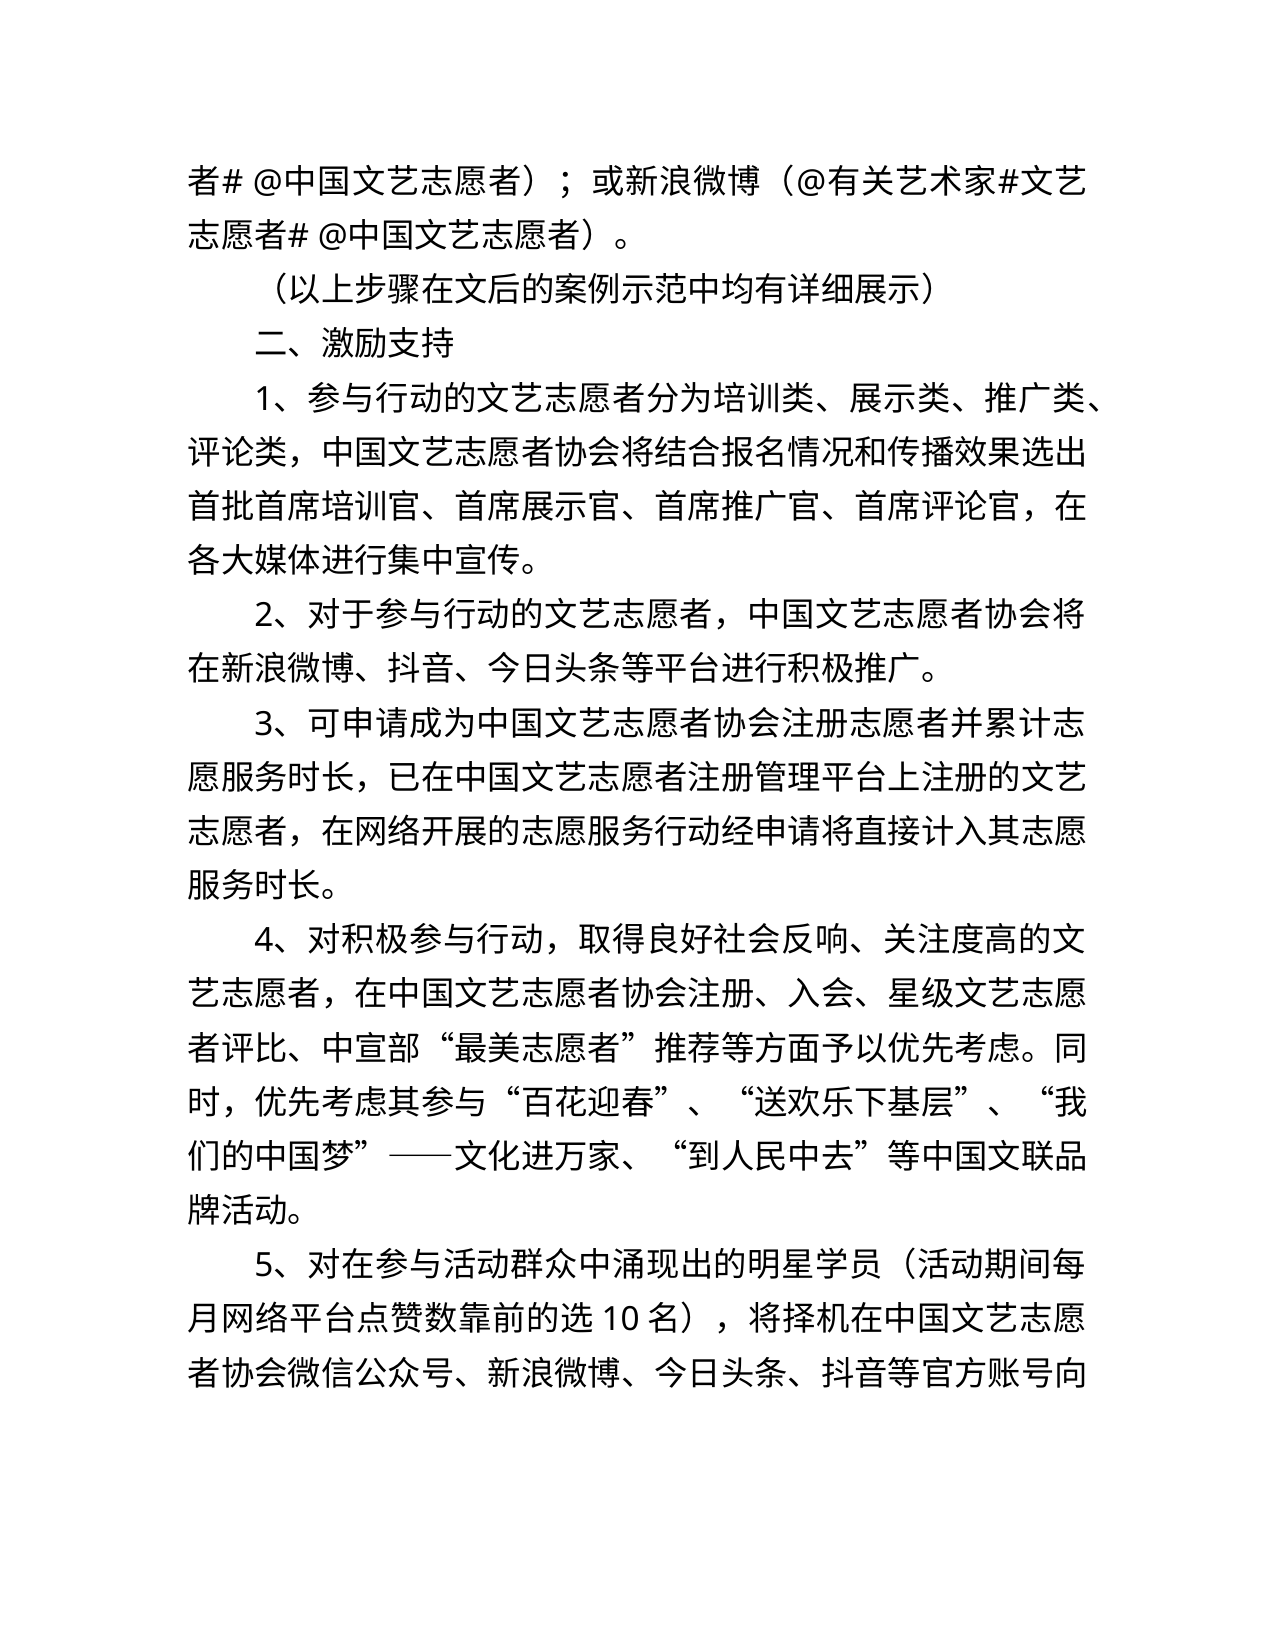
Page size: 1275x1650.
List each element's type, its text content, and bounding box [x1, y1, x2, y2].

text 二、激励支持 [187, 312, 1087, 367]
text （以上步骤在文后的案例示范中均有详细展示） [187, 258, 1087, 312]
text 者# @中国文艺志愿者）；或新浪微博（@有关艺术家#文艺志愿者# @中国文艺志愿者）。 [187, 150, 1087, 258]
text 4、对积极参与行动，取得良好社会反响、关注度高的文艺志愿者，在中国文艺志愿者协会注册、入会、星级文艺志愿者评比、中宣部“最美志愿者”推荐等方面予以优先考虑。同时，优先考虑其参与“百花迎春”、“送欢乐下基层”、“我们的中国梦”——文化进万家、“到人民中去”等中国文联品牌活动。 [187, 908, 1087, 1233]
text 1、参与行动的文艺志愿者分为培训类、展示类、推广类、评论类，中国文艺志愿者协会将结合报名情况和传播效果选出首批首席培训官、首席展示官、首席推广官、首席评论官，在各大媒体进行集中宣传。 [187, 367, 1087, 583]
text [187, 1233, 1087, 1396]
text 2、对于参与行动的文艺志愿者，中国文艺志愿者协会将在新浪微博、抖音、今日头条等平台进行积极推广。 [187, 583, 1087, 692]
text 3、可申请成为中国文艺志愿者协会注册志愿者并累计志愿服务时长，已在中国文艺志愿者注册管理平台上注册的文艺志愿者，在网络开展的志愿服务行动经申请将直接计入其志愿服务时长。 [187, 692, 1087, 908]
